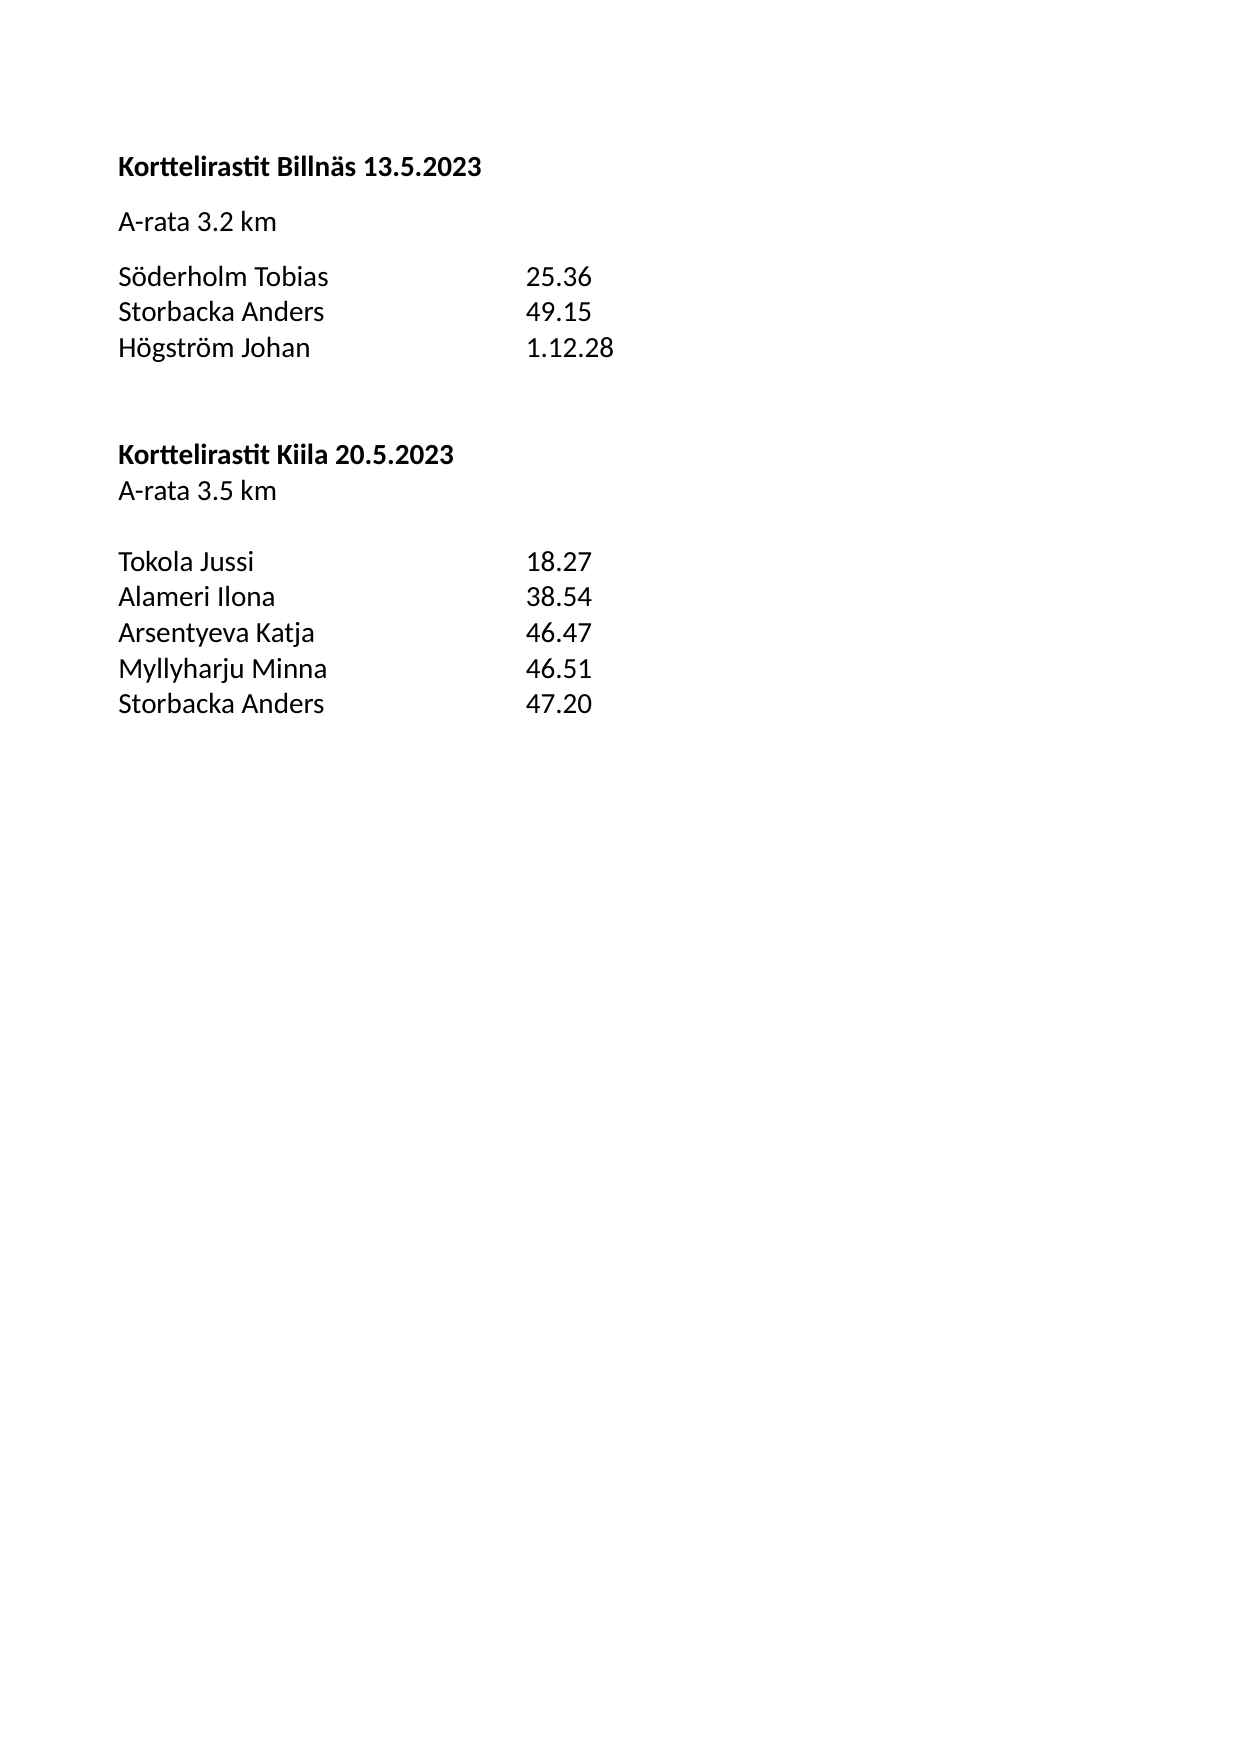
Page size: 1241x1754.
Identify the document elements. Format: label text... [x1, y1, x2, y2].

text Tokola Jussi 18.27 [118, 543, 1122, 578]
text Arsentyeva Katja 46.47 [118, 614, 1122, 650]
text Korttelirastit Kiila 20.5.2023 [118, 436, 1122, 472]
text Myllyharju Minna 46.51 [118, 650, 1122, 685]
text Alameri Ilona 38.54 [118, 578, 1122, 614]
text Söderholm Tobias 25.36 [118, 258, 1122, 293]
text Storbacka Anders 47.20 [118, 685, 1122, 721]
text Korttelirastit Billnäs 13.5.2023 [118, 148, 1122, 183]
text A-rata 3.5 km [118, 472, 1122, 507]
text Högström Johan 1.12.28 [118, 329, 1122, 365]
text A-rata 3.2 km [118, 203, 1122, 238]
text Storbacka Anders 49.15 [118, 293, 1122, 329]
